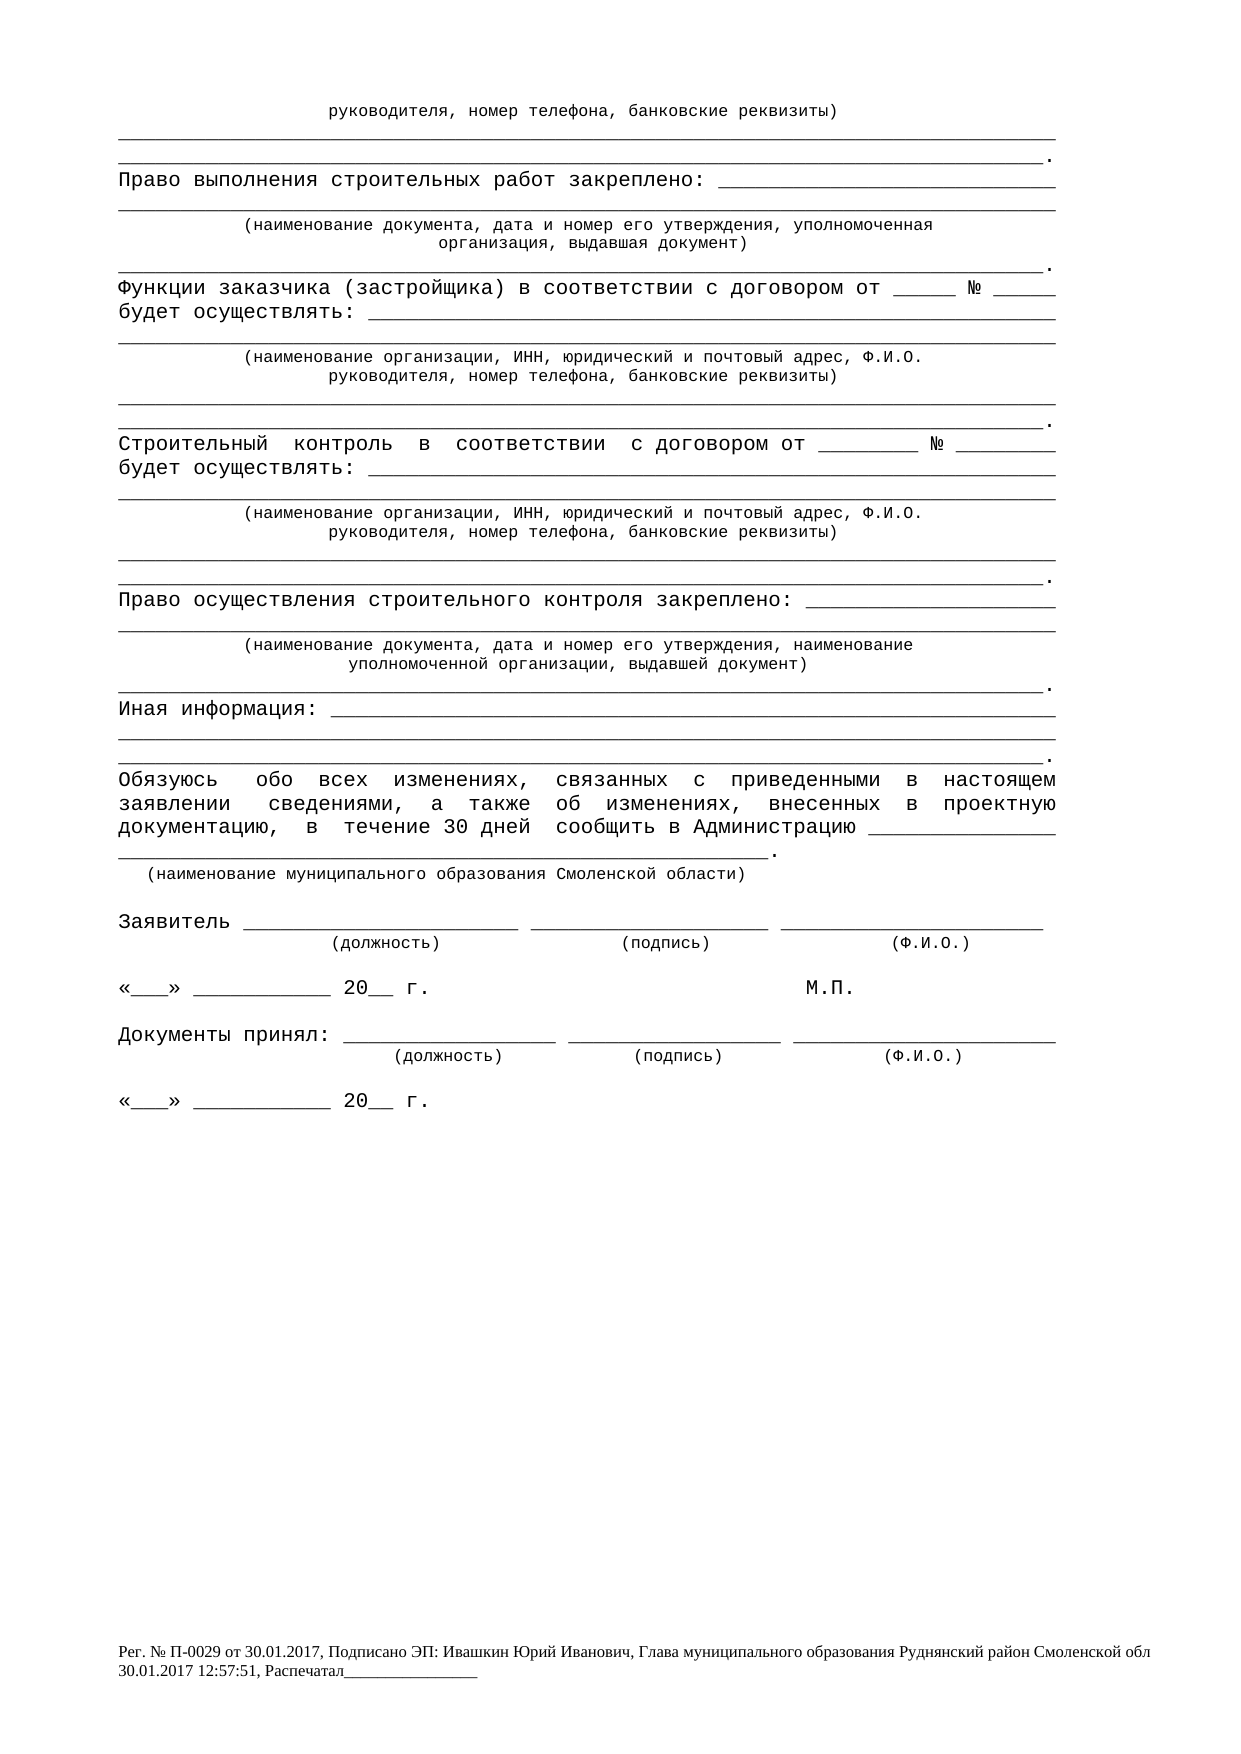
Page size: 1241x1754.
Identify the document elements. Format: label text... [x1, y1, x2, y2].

text ___________________________________________________________________________ [118, 613, 1181, 637]
text (наименование организации, ИНН, юридический и почтовый адрес, Ф.И.О. [118, 504, 1181, 523]
text ____________________________________________________. [118, 840, 1181, 863]
text __________________________________________________________________________. [118, 745, 1181, 769]
text ___________________________________________________________________________ [118, 325, 1181, 348]
text уполномоченной организации, выдавшей документ) [118, 655, 1181, 674]
text Право осуществления строительного контроля закреплено: ____________________ [118, 589, 1181, 613]
text ___________________________________________________________________________ [118, 722, 1181, 745]
text __________________________________________________________________________. [118, 410, 1181, 433]
text __________________________________________________________________________. [118, 254, 1181, 277]
text руководителя, номер телефона, банковские реквизиты) [118, 367, 1181, 386]
text ___________________________________________________________________________ [118, 542, 1181, 566]
text (наименование организации, ИНН, юридический и почтовый адрес, Ф.И.О. [118, 348, 1181, 367]
text заявлении сведениями, а также об изменениях, внесенных в проектную [118, 792, 1181, 816]
text __________________________________________________________________________. [118, 145, 1181, 169]
text Иная информация: __________________________________________________________ [118, 698, 1181, 722]
text (наименование документа, дата и номер его утверждения, уполномоченная [118, 216, 1181, 235]
text организация, выдавшая документ) [118, 235, 1181, 254]
text (наименование документа, дата и номер его утверждения, наименование [118, 637, 1181, 655]
text __________________________________________________________________________. [118, 566, 1181, 589]
text ___________________________________________________________________________ [118, 192, 1181, 216]
text ___________________________________________________________________________ [118, 481, 1181, 504]
text Заявитель ______________________ ___________________ _____________________ [118, 911, 1181, 934]
text документацию, в течение 30 дней сообщить в Администрацию _______________ [118, 816, 1181, 840]
text Обязуюсь обо всех изменениях, связанных с приведенными в настоящем [118, 769, 1181, 792]
text (должность) (подпись) (Ф.И.О.) [118, 934, 1181, 953]
text будет осуществлять: _______________________________________________________ [118, 301, 1181, 325]
text __________________________________________________________________________. [118, 674, 1181, 698]
text руководителя, номер телефона, банковские реквизиты) [118, 523, 1181, 542]
text Документы принял: _________________ _________________ _____________________ [118, 1024, 1181, 1048]
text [118, 121, 1181, 145]
text (должность) (подпись) (Ф.И.О.) [118, 1048, 1181, 1067]
text ___________________________________________________________________________ [118, 386, 1181, 410]
text Функции заказчика (застройщика) в соответствии с договором от _____ № _____ [118, 277, 1181, 301]
text руководителя, номер телефона, банковские реквизиты) [118, 103, 1181, 121]
text будет осуществлять: _______________________________________________________ [118, 457, 1181, 481]
text Строительный контроль в соответствии с договором от ________ № ________ [118, 433, 1181, 457]
text «___» ___________ 20__ г. [118, 1090, 1181, 1114]
text «___» ___________ 20__ г. М.П. [118, 977, 1181, 1001]
text Право выполнения строительных работ закреплено: ___________________________ [118, 169, 1181, 192]
